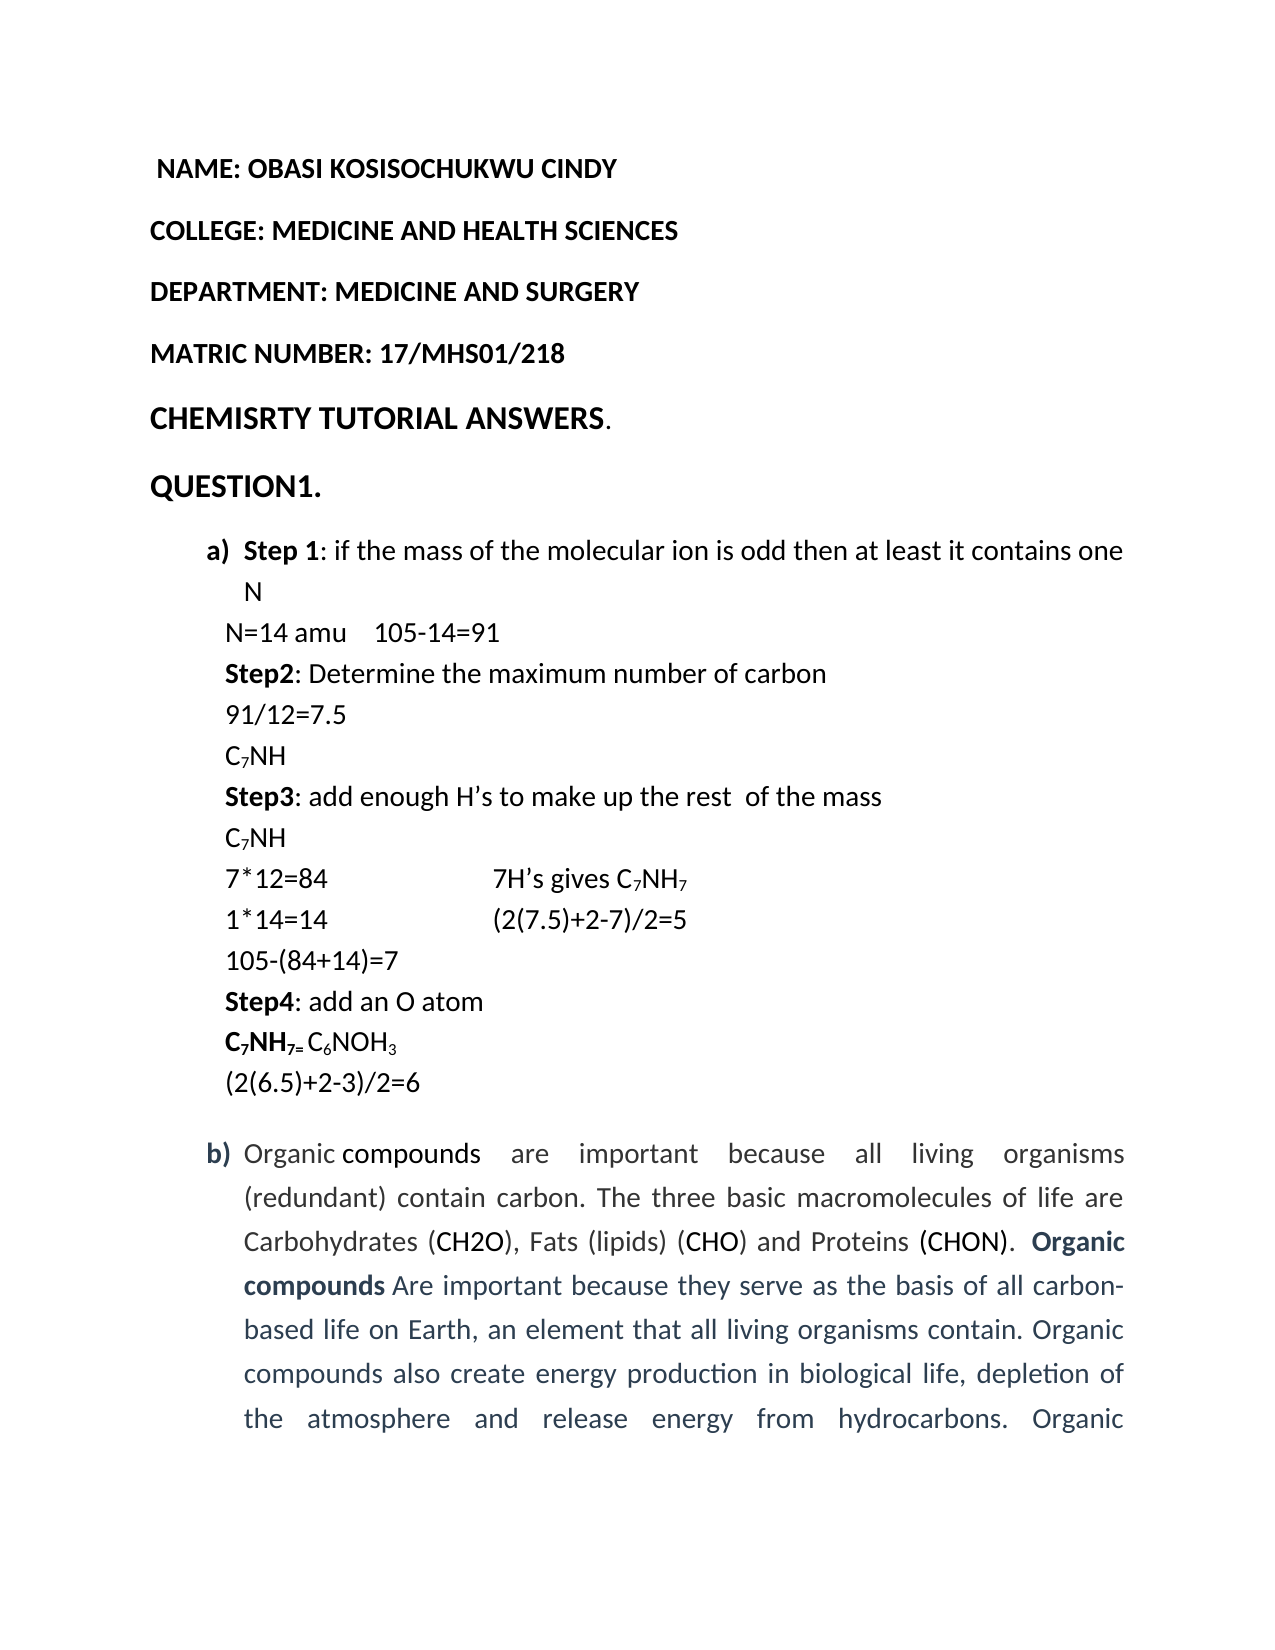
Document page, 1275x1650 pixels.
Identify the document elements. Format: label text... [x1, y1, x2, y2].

list N=14 amu 105-14=91 [225, 614, 1125, 650]
list C7NH [225, 819, 1125, 854]
text CHEMISRTY TUTORIAL ANSWERS. [150, 397, 1125, 438]
list 105-(84+14)=7 [225, 942, 1125, 977]
list C7NH7= C6NOH3 [225, 1023, 1125, 1059]
text COLLEGE: MEDICINE AND HEALTH SCIENCES [150, 212, 1125, 247]
list Step3: add enough H’s to make up the rest of the mass [225, 778, 1125, 813]
text MATRIC NUMBER: 17/MHS01/218 [150, 335, 1125, 371]
list 91/12=7.5 [225, 696, 1125, 732]
list Step4: add an O atom [225, 983, 1125, 1018]
list 1*14=14 (2(7.5)+2-7)/2=5 [225, 901, 1125, 936]
list 7*12=84 7H’s gives C7NH7 [225, 860, 1125, 895]
text NAME: OBASI KOSISOCHUKWU CINDY [150, 150, 1125, 186]
list Step 1: if the mass of the molecular ion is odd then at least it contains one N [206, 532, 1125, 609]
list Step2: Determine the maximum number of carbon [225, 655, 1125, 691]
list (2(6.5)+2-3)/2=6 [225, 1064, 1125, 1100]
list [206, 1126, 1125, 1435]
text QUESTION1. [150, 465, 1125, 505]
list C7NH [225, 737, 1125, 773]
text DEPARTMENT: MEDICINE AND SURGERY [150, 273, 1125, 309]
